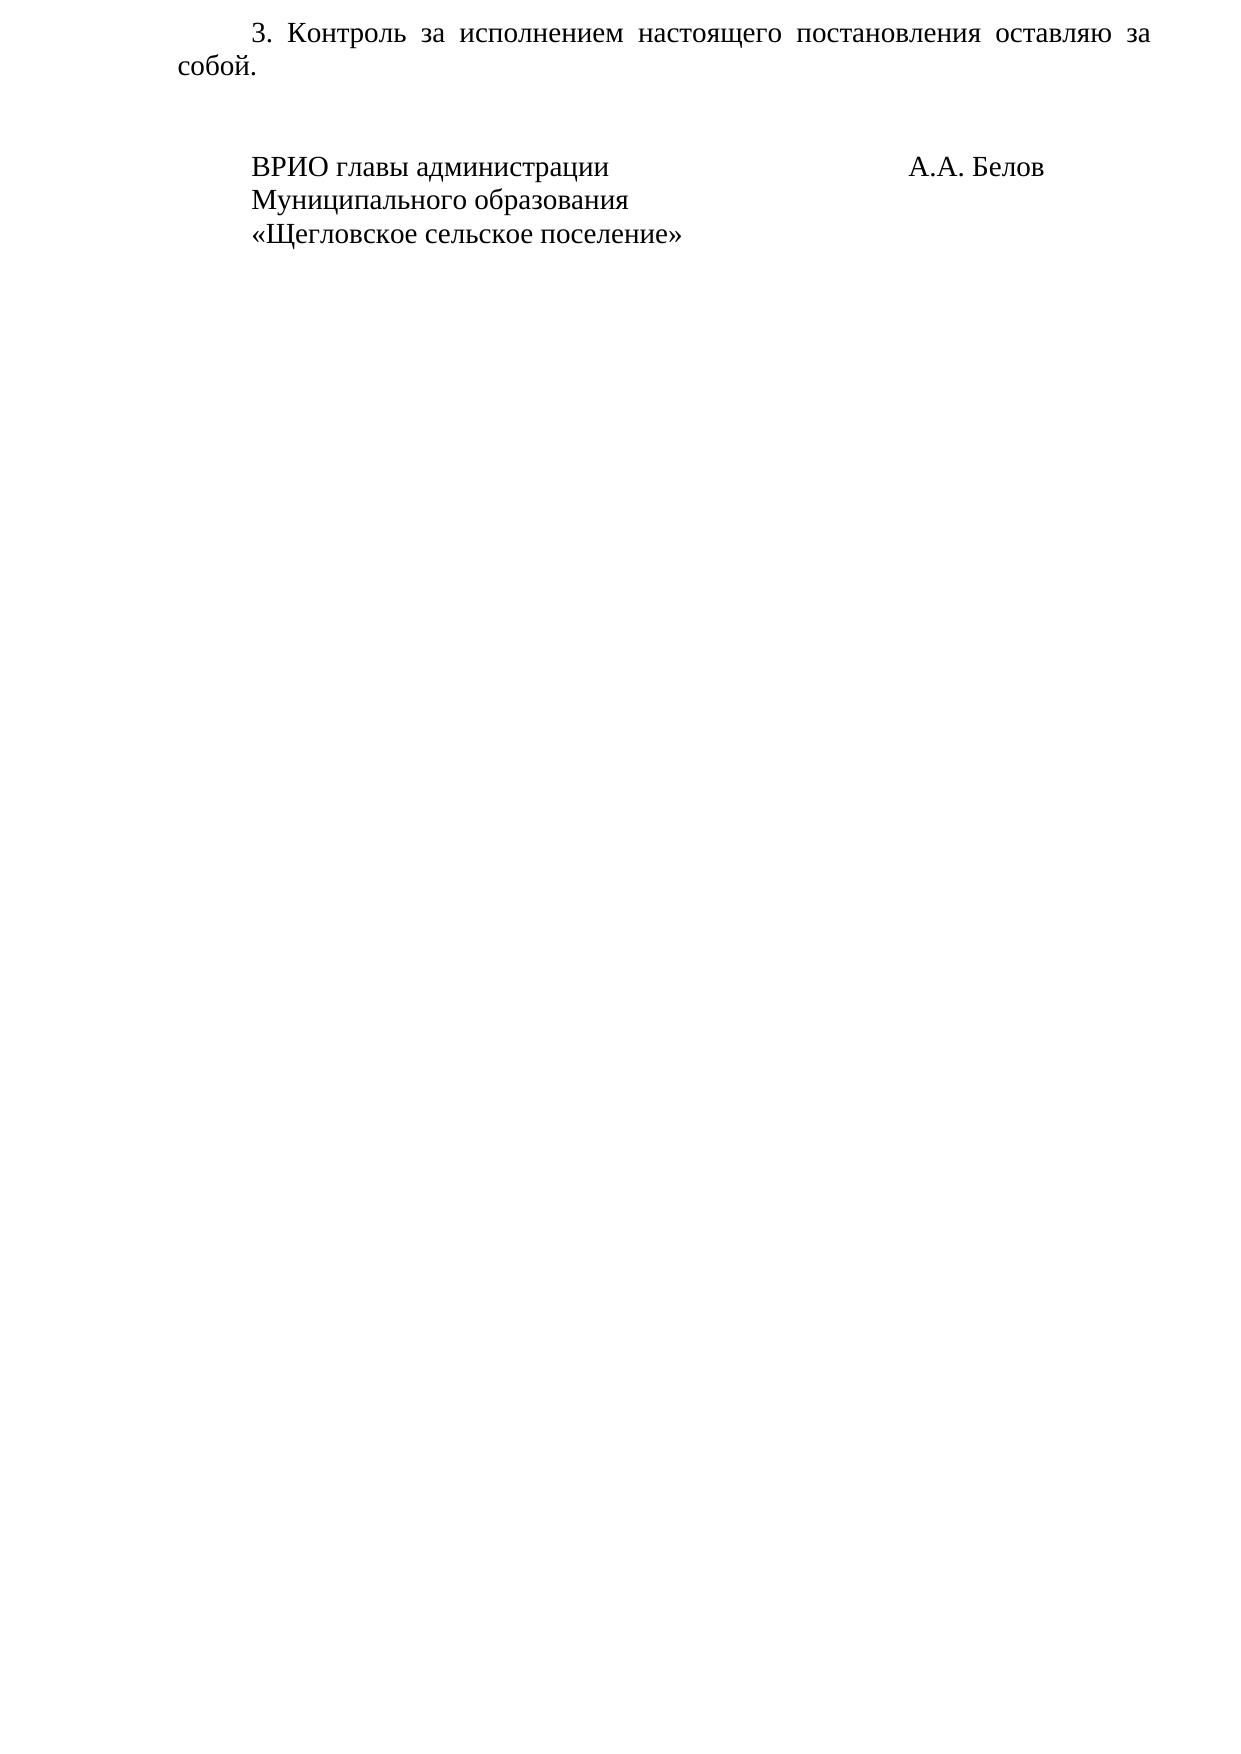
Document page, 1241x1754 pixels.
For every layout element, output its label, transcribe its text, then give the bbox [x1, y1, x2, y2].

list Муниципального образования [177, 182, 1152, 216]
list «Щегловское сельское поселение» [177, 216, 1152, 249]
list 3. Контроль за исполнением настоящего постановления оставляю за собой. [177, 15, 1152, 82]
list ВРИО главы администрации А.А. Белов [177, 149, 1152, 182]
